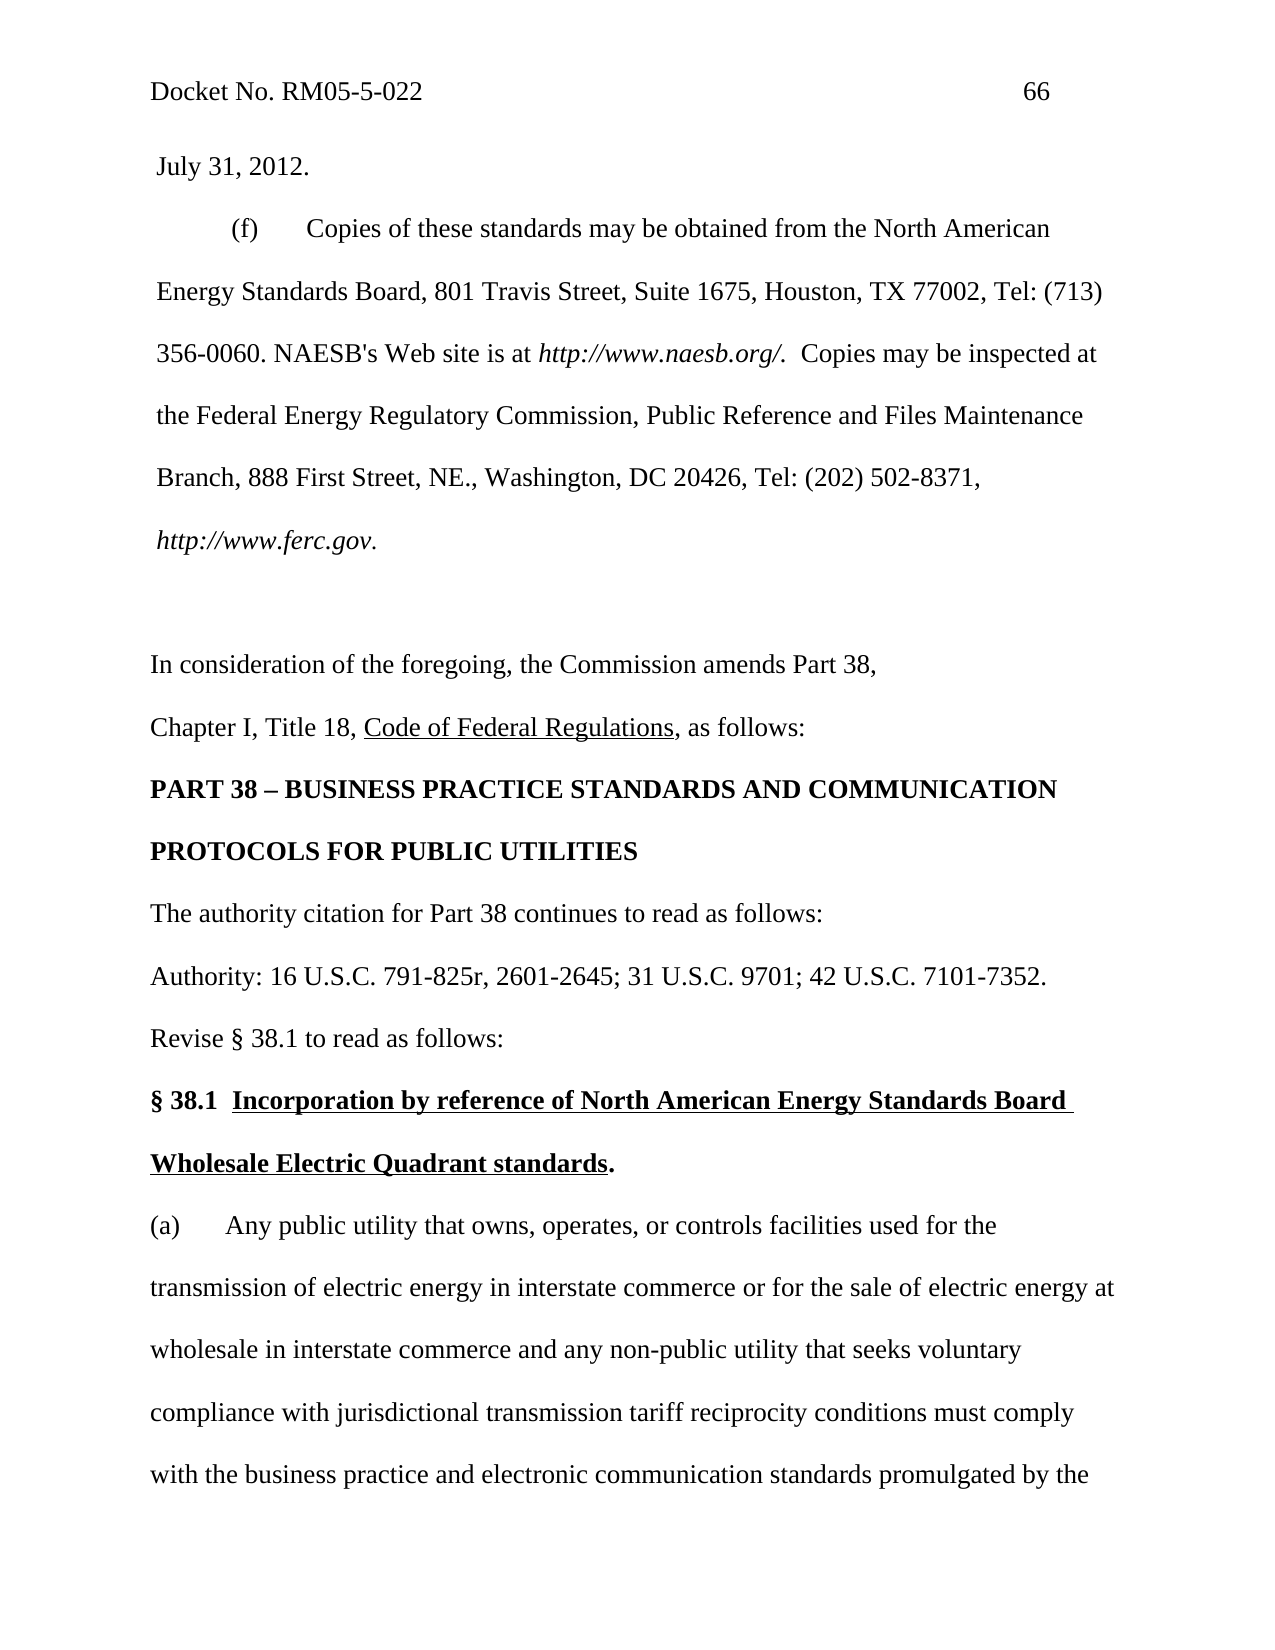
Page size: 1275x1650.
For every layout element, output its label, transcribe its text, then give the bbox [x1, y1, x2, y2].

text The authority citation for Part 38 continues to read as follows: [150, 897, 1125, 929]
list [156, 150, 1125, 181]
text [150, 1209, 1125, 1489]
text PART 38 – BUSINESS PRACTICE STANDARDS AND COMMUNICATION PROTOCOLS FOR PUBLIC UTILITIES [150, 773, 1125, 866]
text Authority: 16 U.S.C. 791-825r, 2601-2645; 31 U.S.C. 9701; 42 U.S.C. 7101-7352. [150, 960, 1125, 991]
text In consideration of the foregoing, the Commission amends Part 38, [150, 648, 1125, 679]
text § 38.1 Incorporation by reference of North American Energy Standards Board Wholesale Electric Quadrant standards. [150, 1084, 1125, 1178]
text Revise § 38.1 to read as follows: [150, 1022, 1125, 1053]
text Chapter I, Title 18, Code of Federal Regulations, as follows: [150, 711, 1125, 742]
list Copies of these standards may be obtained from the North American Energy Standards Board, 801 Travis Street, Suite 1675, Houston, TX 77002, Tel: (713) 356-0060. NAESB's Web site is at http://www.naesb.org/. Copies may be inspected at the Federal Energy Regulatory Commission, Public Reference and Files Maintenance Branch, 888 First Street, NE., Washington, DC 20426, Tel: (202) 502-8371, http://www.ferc.gov. [156, 212, 1125, 555]
